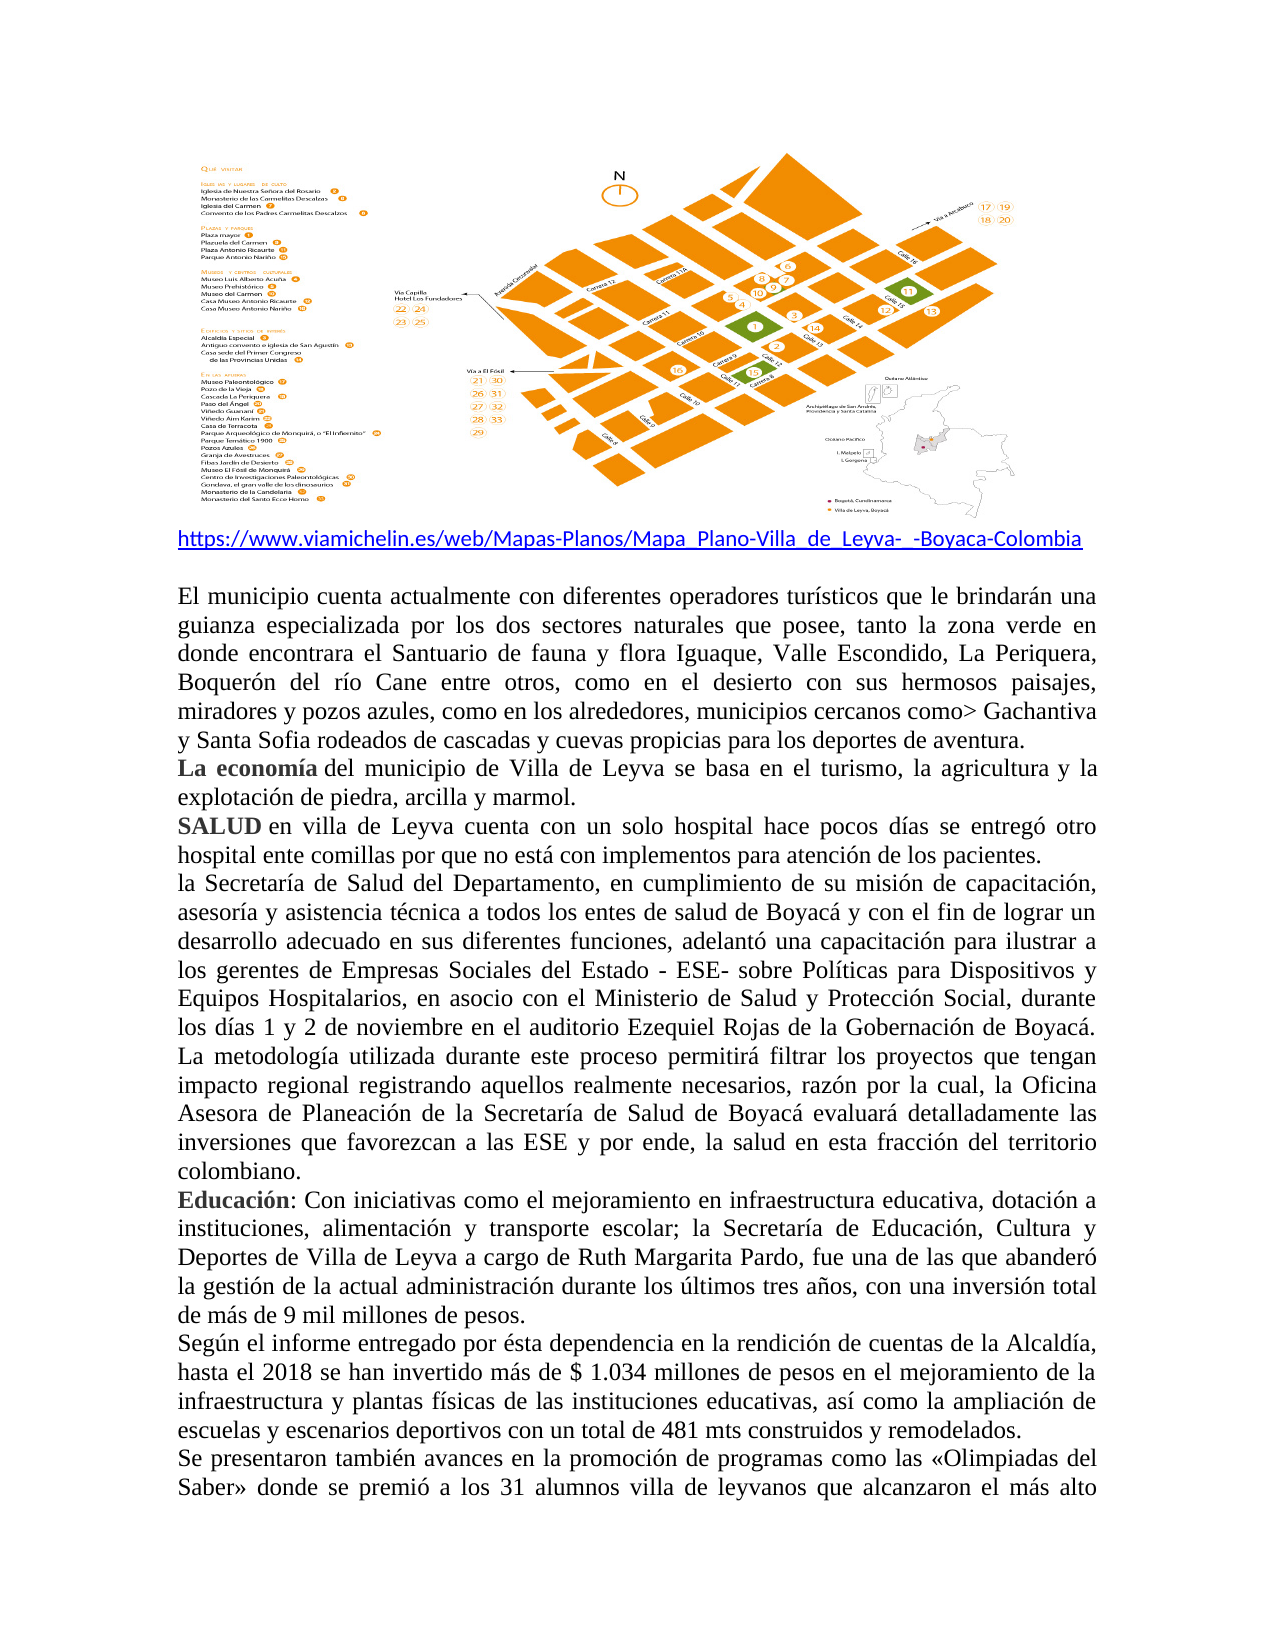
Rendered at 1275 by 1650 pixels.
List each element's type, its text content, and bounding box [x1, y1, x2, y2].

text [177, 1443, 1098, 1501]
text La economía del municipio de Villa de Leyva se basa en el turismo, la agricultura y la explotación de piedra, arcilla y marmol. [177, 753, 1098, 811]
picture [177, 147, 1026, 525]
text El municipio cuenta actualmente con diferentes operadores turísticos que le brindarán una guianza especializada por los dos sectores naturales que posee, tanto la zona verde en donde encontrara el Santuario de fauna y flora Iguaque, Valle Escondido, La Periquera, Boquerón del río Cane entre otros, como en el desierto con sus hermosos paisajes, miradores y pozos azules, como en los alrededores, municipios cercanos como> Gachantiva y Santa Sofia rodeados de cascadas y cuevas propicias para los deportes de aventura. [177, 581, 1098, 753]
text Educación: Con iniciativas como el mejoramiento en infraestructura educativa, dotación a instituciones, alimentación y transporte escolar; la Secretaría de Educación, Cultura y Deportes de Villa de Leyva a cargo de Ruth Margarita Pardo, fue una de las que abanderó la gestión de la actual administración durante los últimos tres años, con una inversión total de más de 9 mil millones de pesos. [177, 1185, 1098, 1328]
text Según el informe entregado por ésta dependencia en la rendición de cuentas de la Alcaldía, hasta el 2018 se han invertido más de $ 1.034 millones de pesos en el mejoramiento de la infraestructura y plantas físicas de las instituciones educativas, así como la ampliación de escuelas y escenarios deportivos con un total de 481 mts construidos y remodelados. [177, 1328, 1098, 1443]
text SALUD en villa de Leyva cuenta con un solo hospital hace pocos días se entregó otro hospital ente comillas por que no está con implementos para atención de los pacientes. [177, 811, 1098, 868]
text la Secretaría de Salud del Departamento, en cumplimiento de su misión de capacitación, asesoría y asistencia técnica a todos los entes de salud de Boyacá y con el fin de lograr un desarrollo adecuado en sus diferentes funciones, adelantó una capacitación para ilustrar a los gerentes de Empresas Sociales del Estado - ESE- sobre Políticas para Dispositivos y Equipos Hospitalarios, en asocio con el Ministerio de Salud y Protección Social, durante los días 1 y 2 de noviembre en el auditorio Ezequiel Rojas de la Gobernación de Boyacá. La metodología utilizada durante este proceso permitirá filtrar los proyectos que tengan impacto regional registrando aquellos realmente necesarios, razón por la cual, la Oficina Asesora de Planeación de la Secretaría de Salud de Boyacá evaluará detalladamente las inversiones que favorezcan a las ESE y por ende, la salud en esta fracción del territorio colombiano. [177, 868, 1098, 1185]
